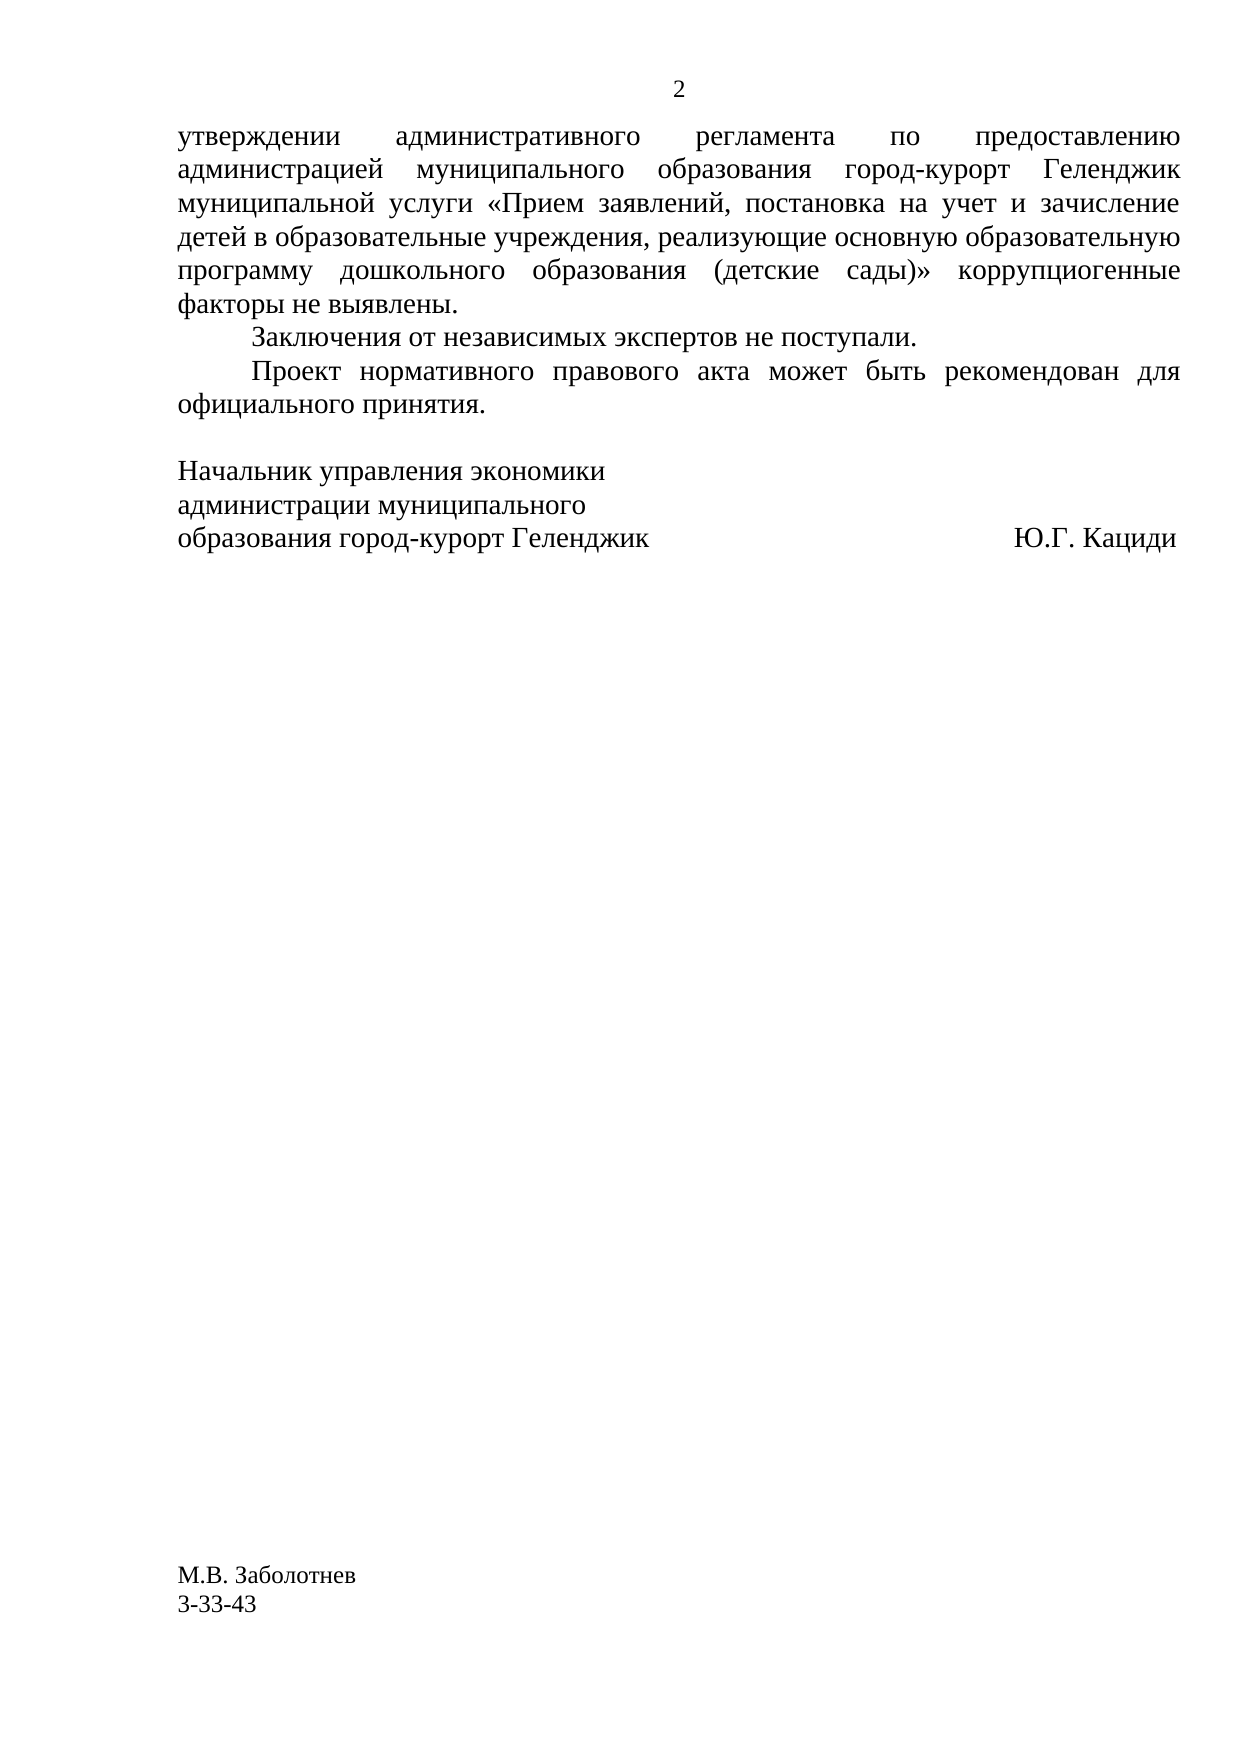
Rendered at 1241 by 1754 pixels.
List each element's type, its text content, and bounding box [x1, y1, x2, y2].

text образования город-курорт Геленджик Ю.Г. Кациди [177, 521, 1181, 554]
text 3-33-43 [177, 1589, 1181, 1618]
text администрации муниципального [177, 487, 1181, 521]
text Заключения от независимых экспертов не поступали. [177, 319, 1181, 353]
text М.В. Заболотнев [177, 1560, 1181, 1589]
text Начальник управления экономики [177, 453, 1181, 487]
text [177, 118, 1181, 319]
text Проект нормативного правового акта может быть рекомендован для официального принятия. [177, 353, 1181, 420]
